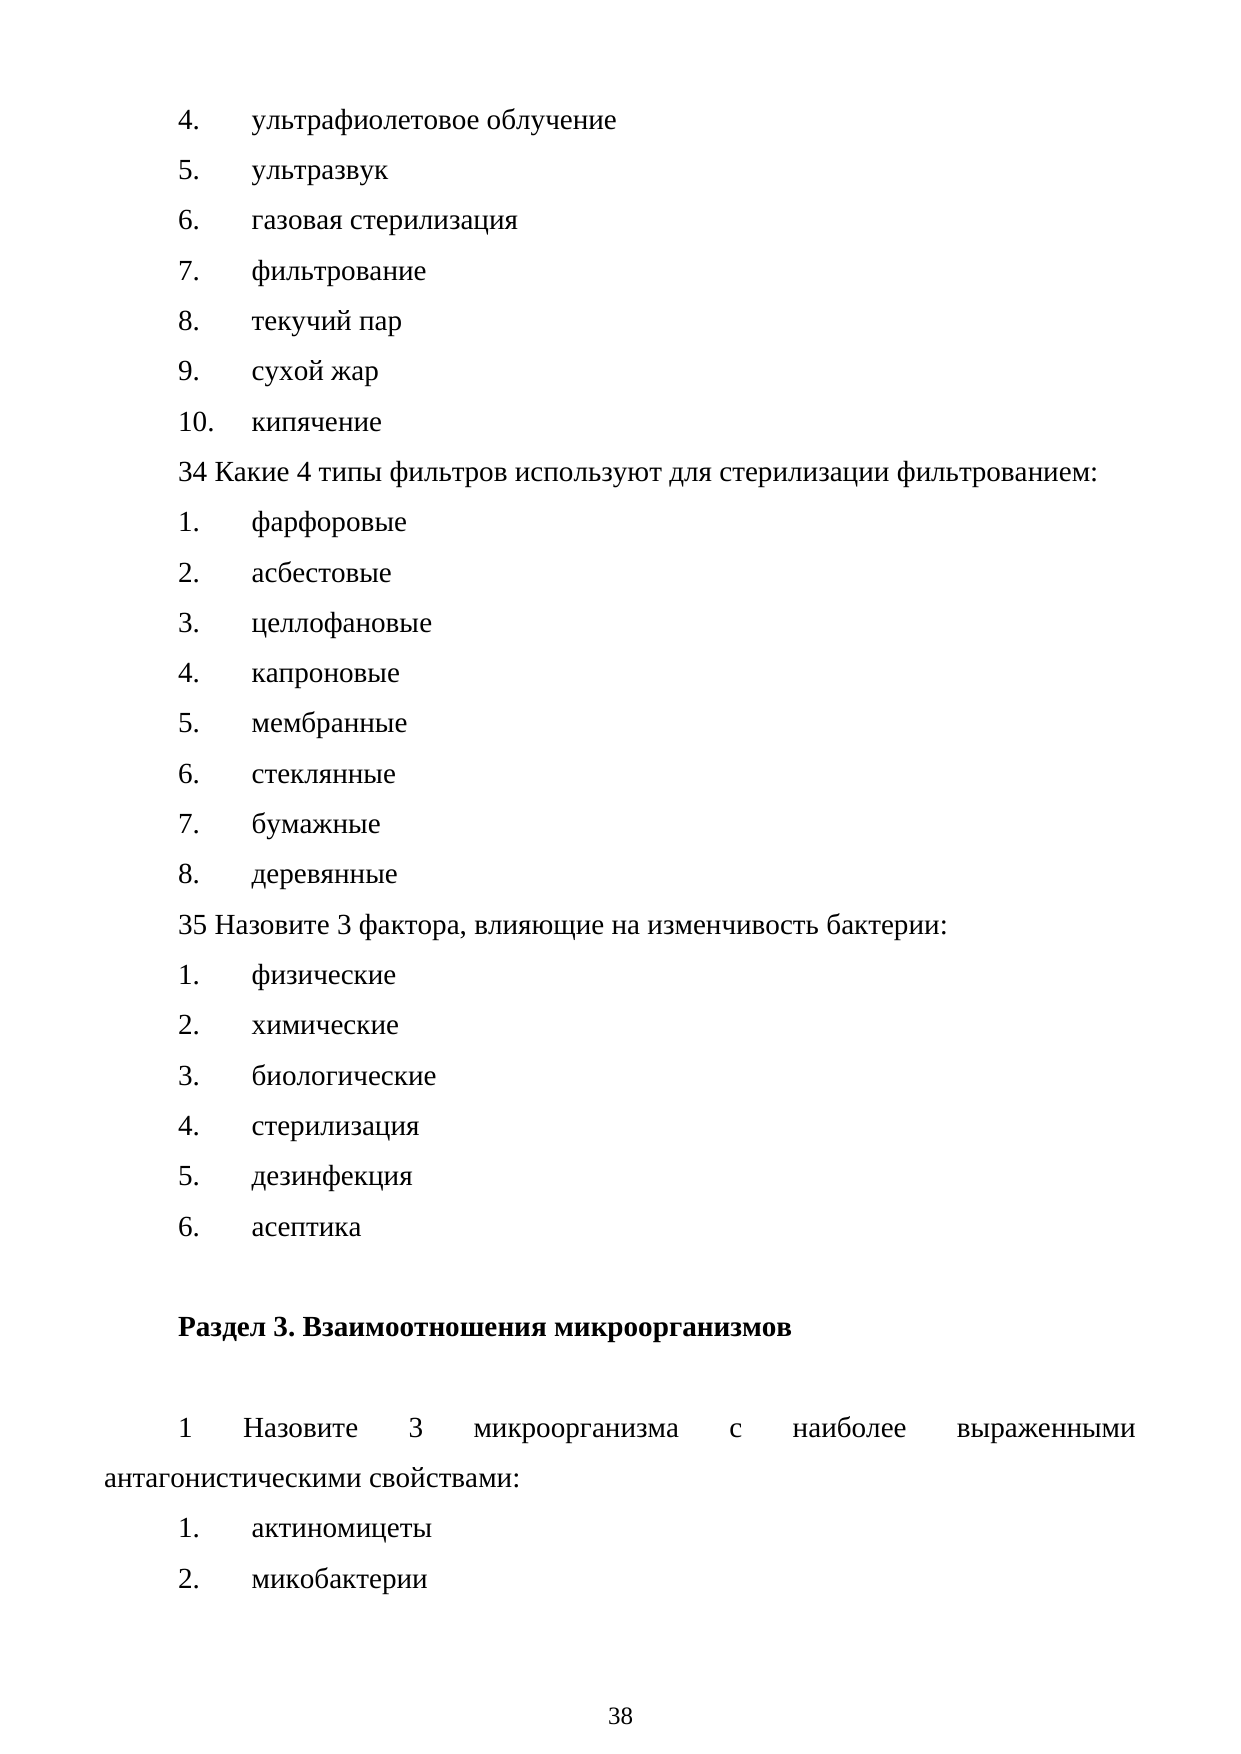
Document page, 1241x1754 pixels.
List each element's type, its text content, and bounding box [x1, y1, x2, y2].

list фарфоровые [104, 504, 1137, 538]
list кaпроновые [104, 655, 1137, 689]
list ультразвук [104, 152, 1137, 186]
text 1 Назовите 3 микроорганизма с наиболее выраженными антагонистическими свойствами: [104, 1410, 1137, 1494]
list кипячение [104, 404, 1137, 437]
list стеклянные [104, 756, 1137, 789]
list асбестовые [104, 555, 1137, 588]
list целлофановые [104, 605, 1137, 638]
list ультрафиолетовое облучение [104, 102, 1137, 135]
list текучий пар [104, 303, 1137, 337]
list газовая стерилизация [104, 202, 1137, 236]
list биологические [104, 1058, 1137, 1091]
text Раздел 3. Взаимоотношения микроорганизмов [104, 1309, 1137, 1343]
list дезинфекция [104, 1158, 1137, 1192]
list мембранные [104, 706, 1137, 739]
list бумажные [104, 806, 1137, 840]
list сухой жар [104, 353, 1137, 387]
text 34 Какие 4 типы фильтров используют для стерилизации фильтрованием: [104, 454, 1137, 488]
list физические [104, 957, 1137, 991]
list фильтрование [104, 253, 1137, 286]
text 35 Назовите 3 фактора, влияющие на изменчивость бактерии: [104, 907, 1137, 940]
list химические [104, 1007, 1137, 1041]
list микобактерии [104, 1561, 1137, 1594]
list стерилизация [104, 1108, 1137, 1142]
list актиномицеты [104, 1511, 1137, 1544]
list асептика [104, 1209, 1137, 1242]
list деревянные [104, 857, 1137, 890]
